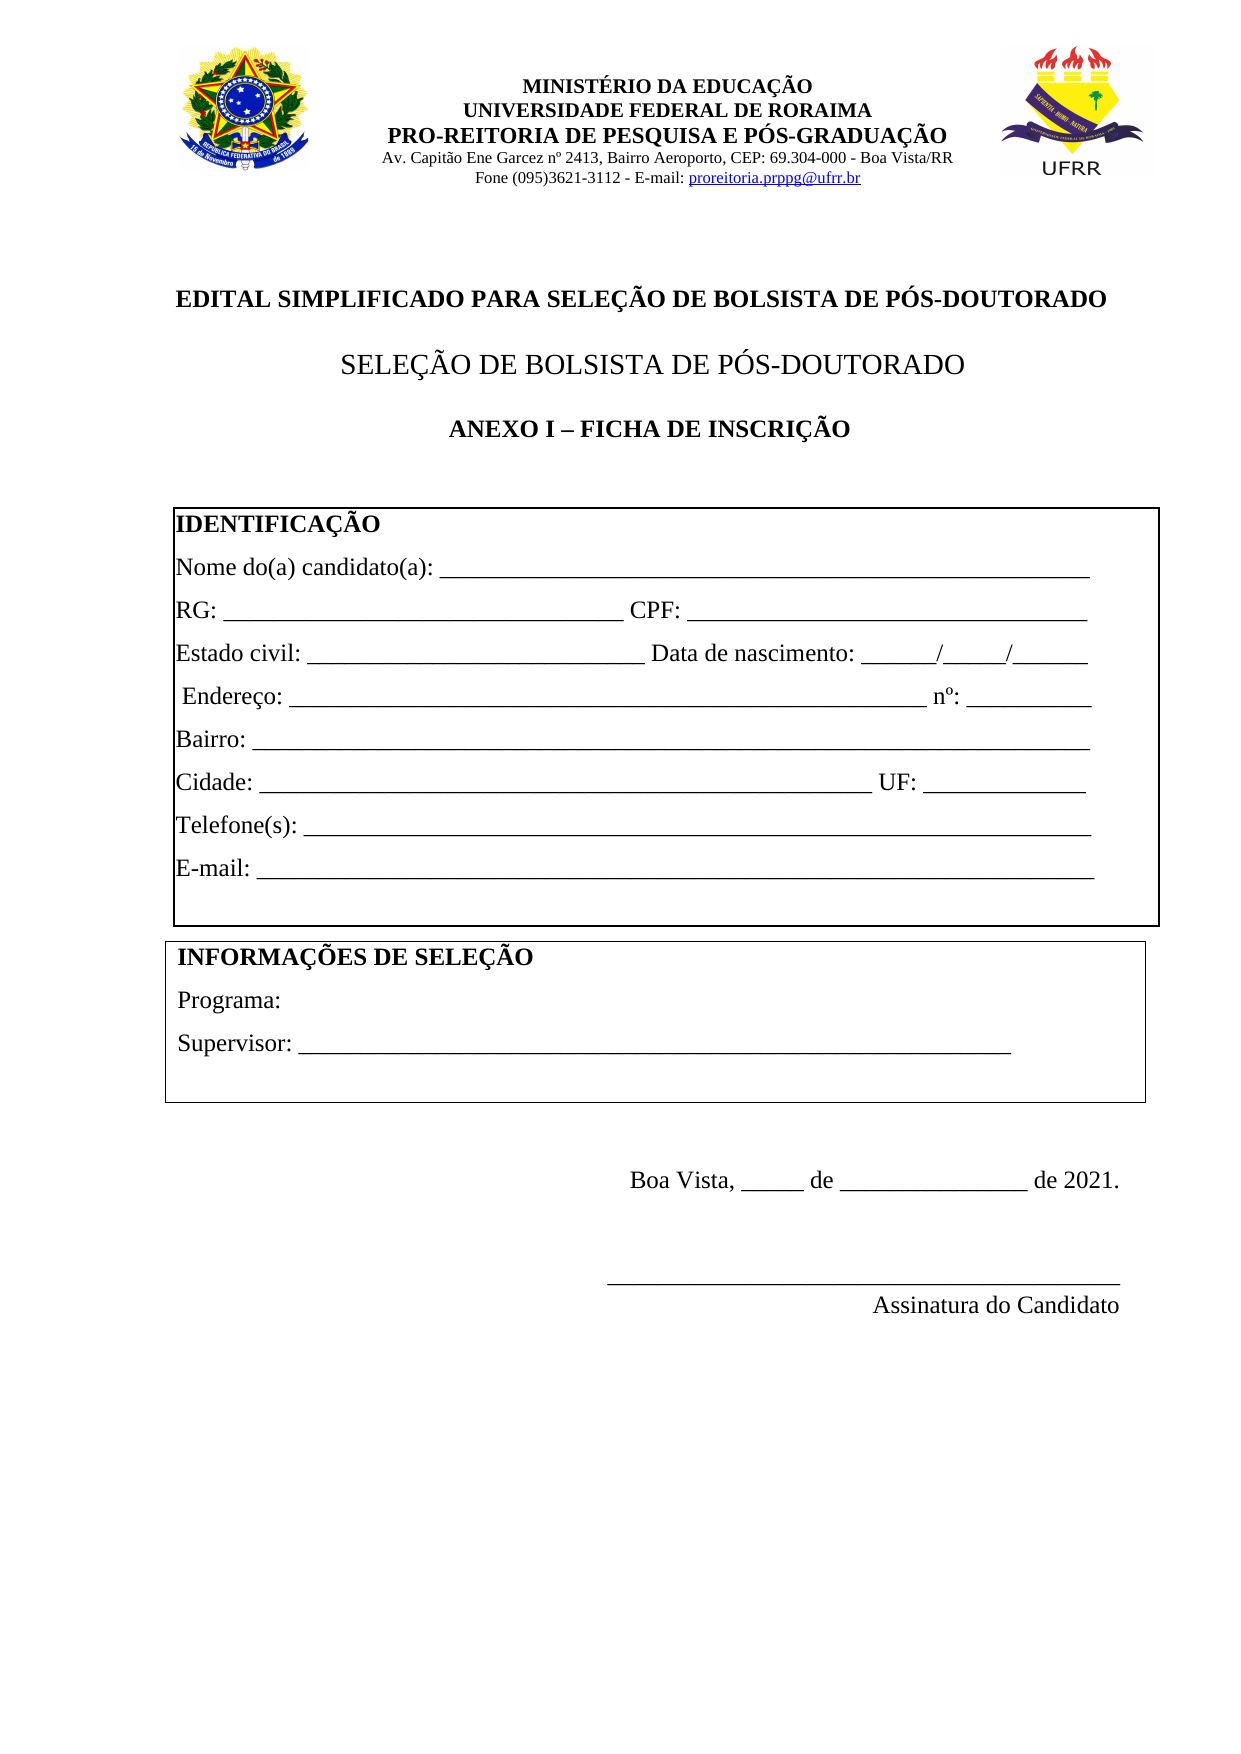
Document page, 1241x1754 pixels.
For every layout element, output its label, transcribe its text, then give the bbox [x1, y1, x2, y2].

text SELEÇÃO DE BOLSISTA DE PÓS-DOUTORADO [177, 347, 1129, 380]
text RG: ________________________________ CPF: ________________________________ [175, 593, 1158, 623]
text IDENTIFICAÇÃO [175, 509, 1158, 538]
subtitle EDITAL SIMPLIFICADO PARA SELEÇÃO DE BOLSISTA DE PÓS-DOUTORADO [175, 284, 1123, 313]
text Boa Vista, _____ de _______________ de 2021. [177, 1165, 1119, 1194]
text _________________________________________ [177, 1259, 1119, 1287]
text Cidade: _________________________________________________ UF: _____________ [175, 765, 1158, 796]
picture [1001, 46, 1155, 175]
picture [178, 46, 309, 172]
text Telefone(s): _______________________________________________________________ [175, 808, 1158, 839]
text Endereço: ___________________________________________________ nº: __________ [175, 679, 1158, 709]
text Assinatura do Candidato [177, 1290, 1119, 1319]
text Estado civil: ___________________________ Data de nascimento: ______/_____/______ [175, 636, 1158, 667]
text E-mail: ___________________________________________________________________ [175, 851, 1158, 882]
subtitle ANEXO I – FICHA DE INSCRIÇÃO [177, 414, 1123, 443]
text Bairro: ___________________________________________________________________ [175, 722, 1158, 753]
text Nome do(a) candidato(a): ____________________________________________________ [175, 550, 1158, 581]
table_header INFORMAÇÕES DE SELEÇÃO Programa: Supervisor: _________________________________________________________ [166, 942, 1145, 1102]
